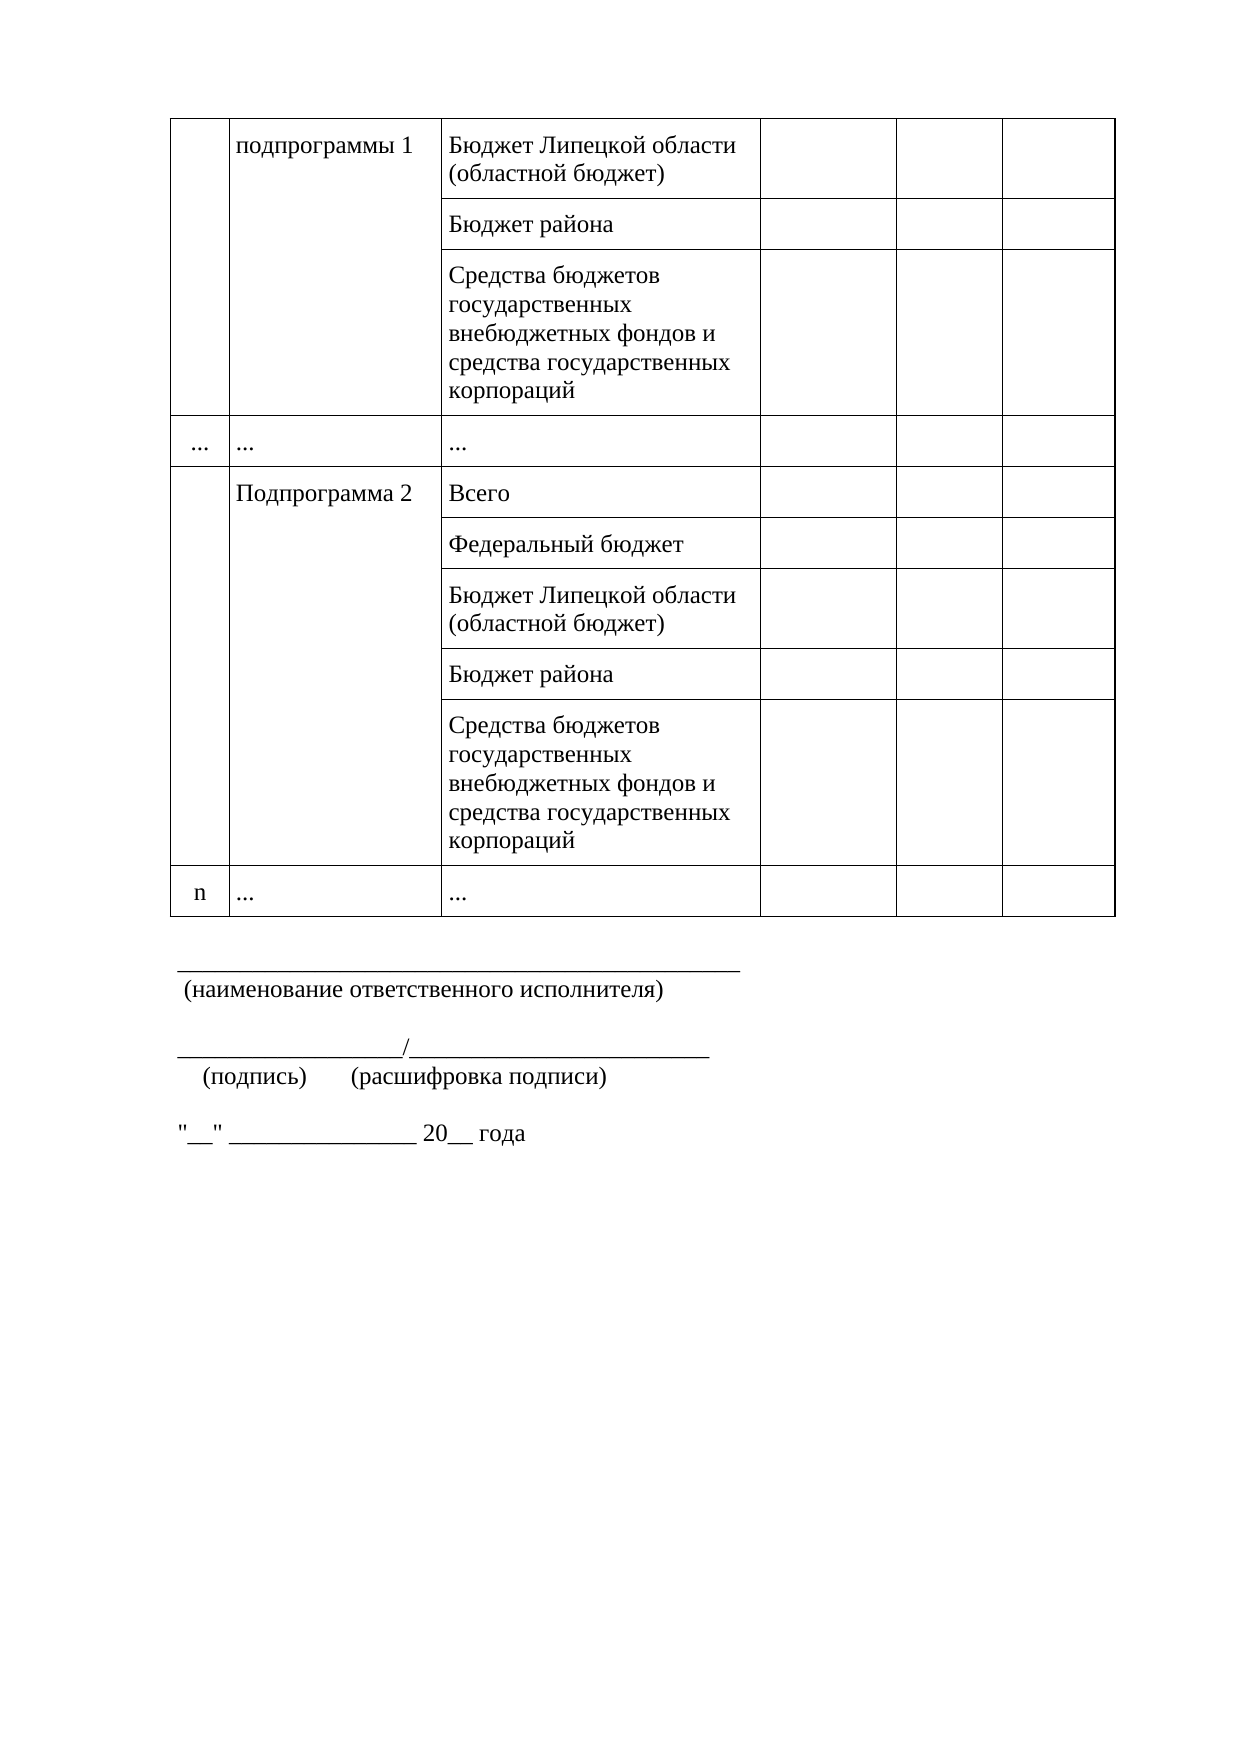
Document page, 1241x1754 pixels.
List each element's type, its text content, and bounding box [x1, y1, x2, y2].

table_cell ... [230, 416, 441, 466]
table_cell ... [230, 866, 441, 916]
table_cell Подпрограмма 2 [230, 467, 441, 865]
table_cell [1003, 467, 1114, 517]
text "__" _______________ 20__ года [177, 1118, 1152, 1147]
table_cell [897, 700, 1002, 865]
table_cell [1003, 866, 1114, 916]
text (наименование ответственного исполнителя) [177, 974, 1152, 1003]
table_cell [761, 700, 896, 865]
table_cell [442, 250, 760, 415]
table_cell [897, 199, 1002, 249]
table_cell [761, 518, 896, 568]
table_cell [761, 416, 896, 466]
table_cell [897, 569, 1002, 648]
table_cell [761, 250, 896, 415]
table_cell [897, 467, 1002, 517]
table_cell [1003, 416, 1114, 466]
table_cell [761, 119, 896, 198]
table_cell Бюджет Липецкой области (областной бюджет) [442, 119, 760, 198]
text _____________________________________________ [177, 946, 1152, 974]
text __________________/________________________ [177, 1032, 1152, 1061]
table_cell ... [442, 866, 760, 916]
table_cell [1003, 518, 1114, 568]
table_cell ... [442, 416, 760, 466]
table_cell [897, 649, 1002, 699]
table_cell Федеральный бюджет [442, 518, 760, 568]
table_cell [897, 518, 1002, 568]
table_cell Бюджет Липецкой области (областной бюджет) [442, 569, 760, 648]
table_cell Всего [442, 467, 760, 517]
table_cell [897, 119, 1002, 198]
table_cell [761, 866, 896, 916]
table_cell Средства бюджетов государственных внебюджетных фондов и средства государственных корпораций [442, 700, 760, 865]
table_cell [1003, 119, 1114, 198]
text (подпись) (расшифровка подписи) [177, 1061, 1152, 1089]
table_cell Бюджет района [442, 649, 760, 699]
table_cell [897, 416, 1002, 466]
table_cell [1003, 569, 1114, 648]
table_cell n [171, 866, 229, 916]
table_cell [897, 250, 1002, 415]
table_cell Бюджет района [442, 199, 760, 249]
table_cell [761, 649, 896, 699]
table_cell [1003, 700, 1114, 865]
table_cell [761, 199, 896, 249]
table_cell [761, 569, 896, 648]
table_cell [1003, 250, 1114, 415]
table_cell [171, 467, 229, 865]
table_cell [897, 866, 1002, 916]
table_cell ... [171, 416, 229, 466]
table_cell [1003, 199, 1114, 249]
table_cell [1003, 649, 1114, 699]
table_cell [761, 467, 896, 517]
